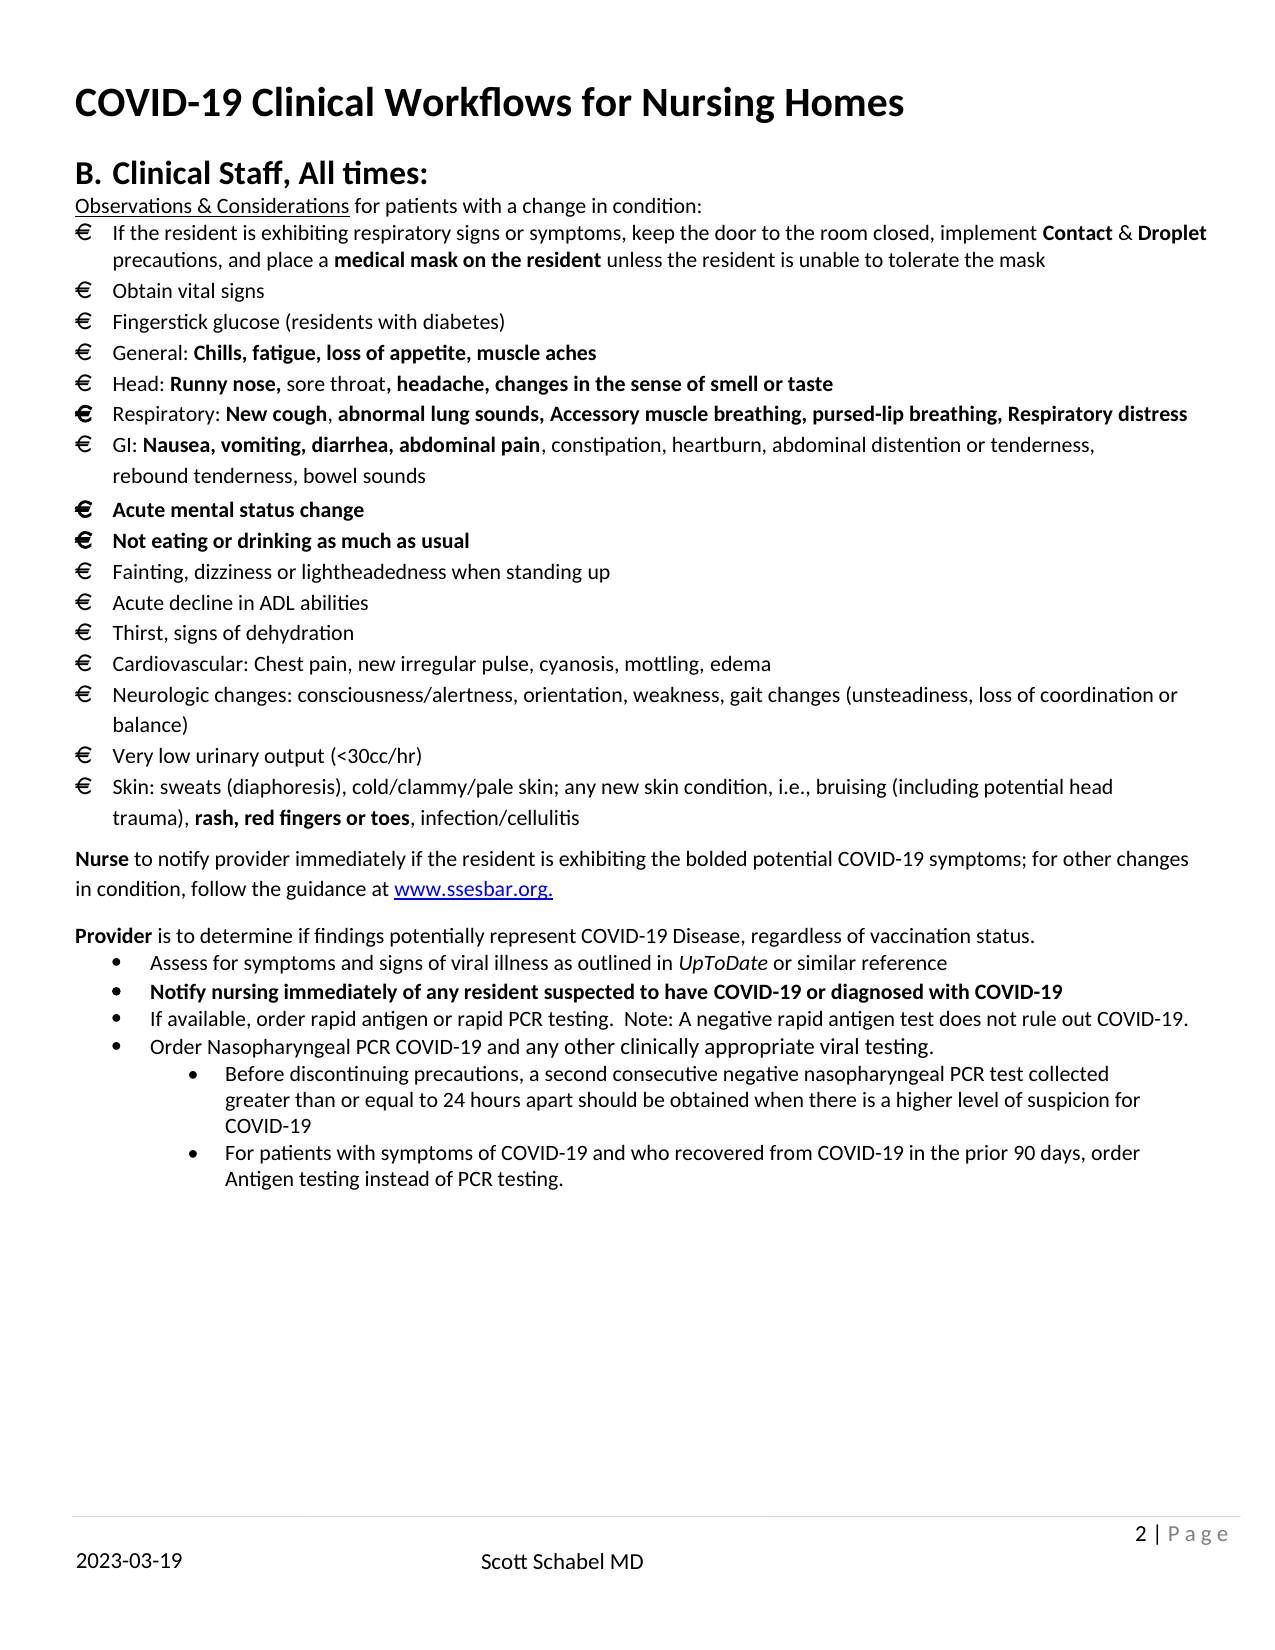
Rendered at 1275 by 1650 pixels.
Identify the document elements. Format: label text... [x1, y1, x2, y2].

list Respiratory: New cough, abnormal lung sounds, Accessory muscle breathing, pursed-lip breathing, Respiratory distress [75, 401, 1219, 427]
list Order Nasopharyngeal PCR COVID-19 and any other clinically appropriate viral testing. [112, 1032, 1219, 1060]
list If available, order rapid antigen or rapid PCR testing. Note: A negative rapid antigen test does not rule out COVID-19. [112, 1005, 1219, 1032]
list Very low urinary output (<30cc/hr) [75, 742, 1219, 769]
list Before discontinuing precautions, a second consecutive negative nasopharyngeal PCR test collected greater than or equal to 24 hours apart should be obtained when there is a higher level of suspicion for COVID-19 [187, 1060, 1173, 1139]
list If the resident is exhibiting respiratory signs or symptoms, keep the door to the room closed, implement Contact & Droplet precautions, and place a medical mask on the resident unless the resident is unable to tolerate the mask [75, 219, 1219, 273]
list Not eating or drinking as much as usual [75, 527, 1219, 553]
list Acute mental status change [75, 496, 1219, 523]
list Assess for symptoms and signs of viral illness as outlined in UpToDate or similar reference [112, 949, 1219, 976]
list Notify nursing immediately of any resident suspected to have COVID-19 or diagnosed with COVID-19 [112, 976, 1219, 1005]
list Fingerstick glucose (residents with diabetes) [75, 308, 1219, 335]
text Nurse to notify provider immediately if the resident is exhibiting the bolded potential COVID-19 symptoms; for other changes in condition, follow the guidance at www.ssesbar.org. [75, 845, 1202, 902]
subtitle General: Chills, fatigue, loss of appetite, muscle aches [75, 339, 1219, 366]
list Acute decline in ADL abilities [75, 589, 1219, 615]
list Neurologic changes: consciousness/alertness, orientation, weakness, gait changes (unsteadiness, loss of coordination or balance) [75, 682, 1201, 738]
list Fainting, dizziness or lightheadedness when standing up [75, 558, 1219, 584]
list GI: Nausea, vomiting, diarrhea, abdominal pain, constipation, heartburn, abdominal distention or tenderness, rebound tenderness, bowel sounds [75, 432, 1154, 488]
subtitle Head: Runny nose, sore throat, headache, changes in the sense of smell or taste [75, 370, 1219, 397]
text Provider is to determine if findings potentially represent COVID-19 Disease, regardless of vaccination status. [75, 923, 1219, 949]
list Thirst, signs of dehydration [75, 619, 1219, 646]
list Cardiovascular: Chest pain, new irregular pulse, cyanosis, mottling, edema [75, 651, 1219, 677]
list Obtain vital signs [75, 277, 1219, 304]
list Skin: sweats (diaphoresis), cold/clammy/pale skin; any new skin condition, i.e., bruising (including potential head trauma), rash, red fingers or toes, infection/cellulitis [75, 773, 1133, 831]
text Observations & Considerations for patients with a change in condition: [75, 193, 1219, 219]
list For patients with symptoms of COVID-19 and who recovered from COVID-19 in the prior 90 days, order Antigen testing instead of PCR testing. [187, 1139, 1173, 1191]
subtitle Clinical Staff, All times: [75, 152, 1219, 193]
